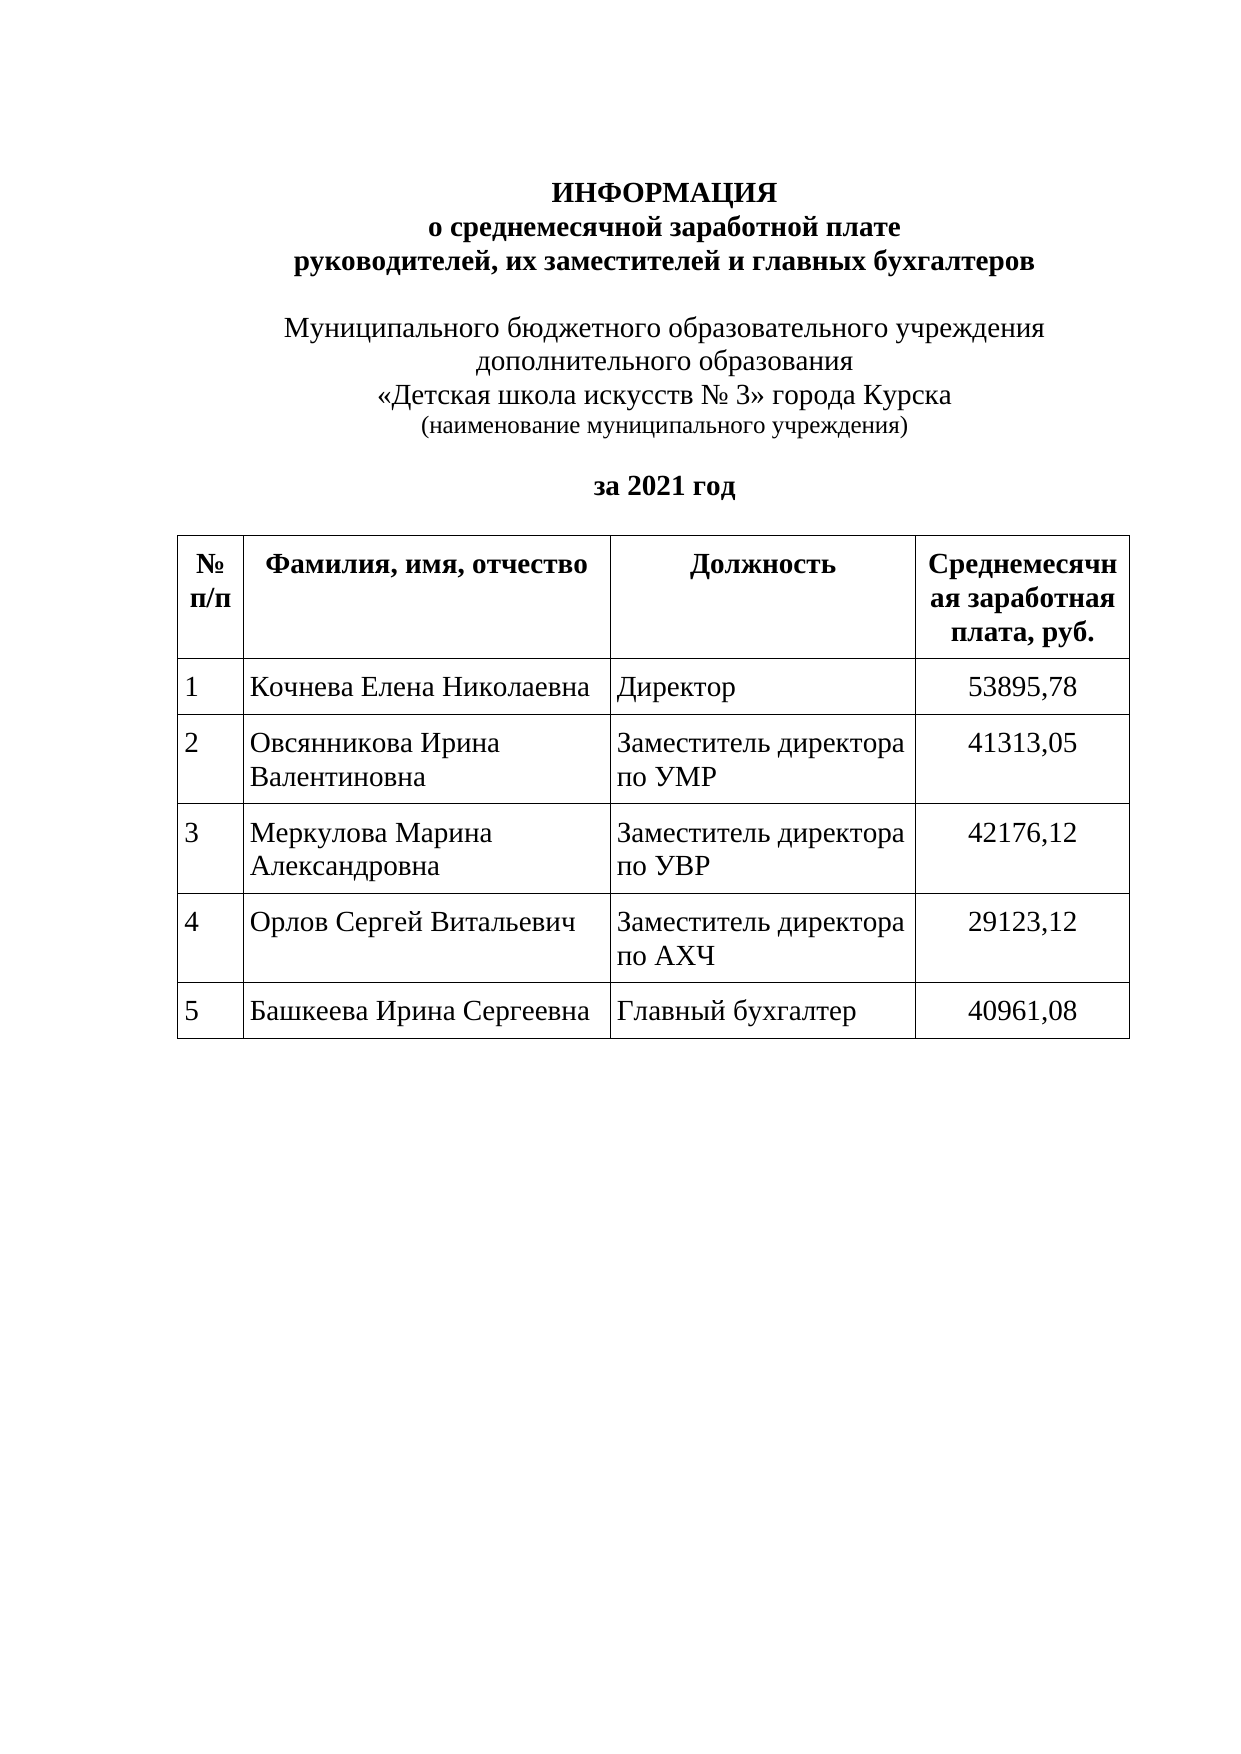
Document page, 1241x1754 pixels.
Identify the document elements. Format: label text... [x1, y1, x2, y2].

table_cell Директор [611, 659, 915, 714]
text «Детская школа искусств № 3» города Курска [177, 377, 1152, 410]
table_cell 4 [178, 894, 243, 982]
table_header Среднемесячная заработная плата, руб. [916, 536, 1129, 658]
table_cell 53895,78 [916, 659, 1129, 714]
table_cell 40961,08 [916, 983, 1129, 1038]
table_cell 3 [178, 804, 243, 892]
text (наименование муниципального учреждения) [177, 410, 1152, 439]
text руководителей, их заместителей и главных бухгалтеров [177, 243, 1152, 276]
table_cell Заместитель директора по УМР [611, 715, 915, 803]
table_cell 5 [178, 983, 243, 1038]
table_cell Кочнева Елена Николаевна [244, 659, 610, 714]
text за 2021 год [177, 468, 1152, 501]
table_header Фамилия, имя, отчество [244, 536, 610, 658]
table_header Должность [611, 536, 915, 658]
table_cell 41313,05 [916, 715, 1129, 803]
table_cell 42176,12 [916, 804, 1129, 892]
table_cell Орлов Сергей Витальевич [244, 894, 610, 982]
text Муниципального бюджетного образовательного учреждения дополнительного образования [177, 310, 1152, 377]
text ИНФОРМАЦИЯ [177, 176, 1152, 209]
table_cell 29123,12 [916, 894, 1129, 982]
table_cell 2 [178, 715, 243, 803]
table_cell Заместитель директора по УВР [611, 804, 915, 892]
table_cell Башкеева Ирина Сергеевна [244, 983, 610, 1038]
table_cell Меркулова Марина Александровна [244, 804, 610, 892]
text о среднемесячной заработной плате [177, 209, 1152, 243]
table_cell 1 [178, 659, 243, 714]
table_cell Главный бухгалтер [611, 983, 915, 1038]
table_cell Заместитель директора по АХЧ [611, 894, 915, 982]
table_cell Овсянникова Ирина Валентиновна [244, 715, 610, 803]
table_header № п/п [178, 536, 243, 658]
